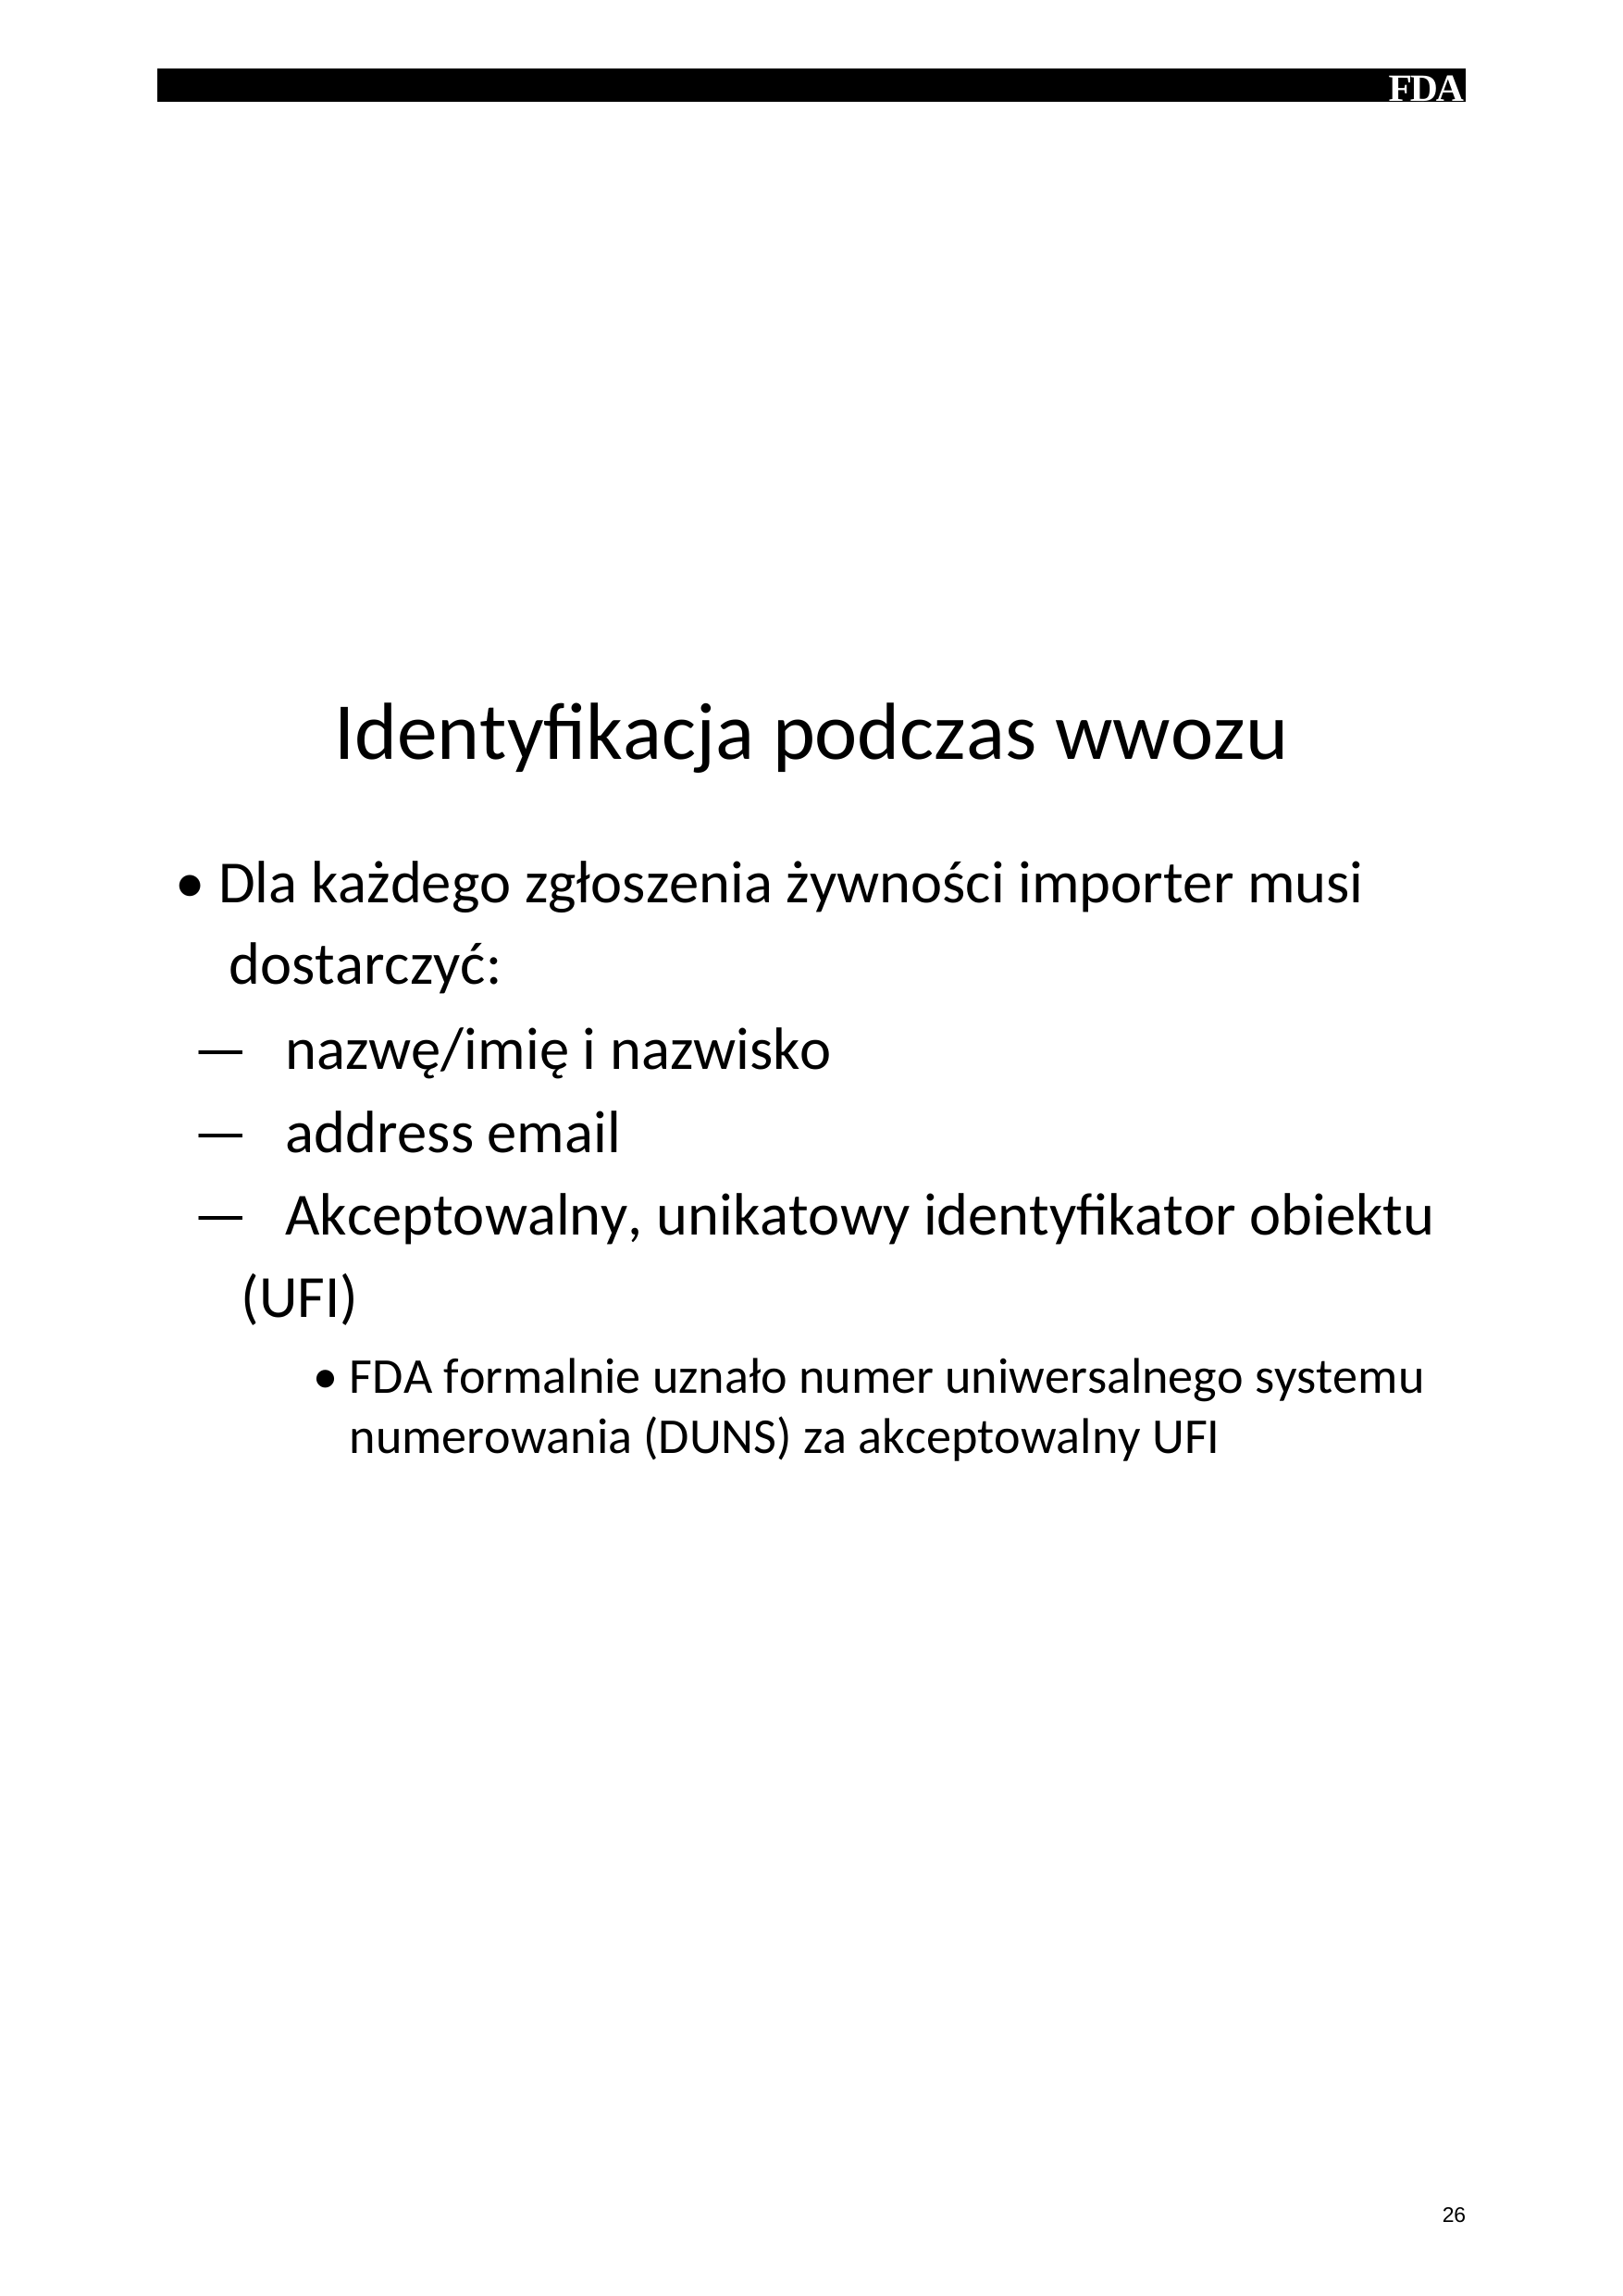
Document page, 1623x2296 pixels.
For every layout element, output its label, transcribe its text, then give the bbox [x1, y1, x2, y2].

text • Dla każdego zgłoszenia żywności importer musi dostarczyć: [175, 838, 1447, 1000]
text Identyfikacja podczas wwozu [175, 680, 1447, 779]
list Akceptowalny, unikatowy identyfikator obiektu (UFI) [193, 1169, 1447, 1334]
list address email [193, 1086, 1447, 1169]
text • FDA formalnie uznało numer uniwersalnego systemu numerowania (DUNS) za akceptowalny UFI [313, 1345, 1447, 1465]
list nazwę/imię i nazwisko [193, 1003, 1447, 1086]
